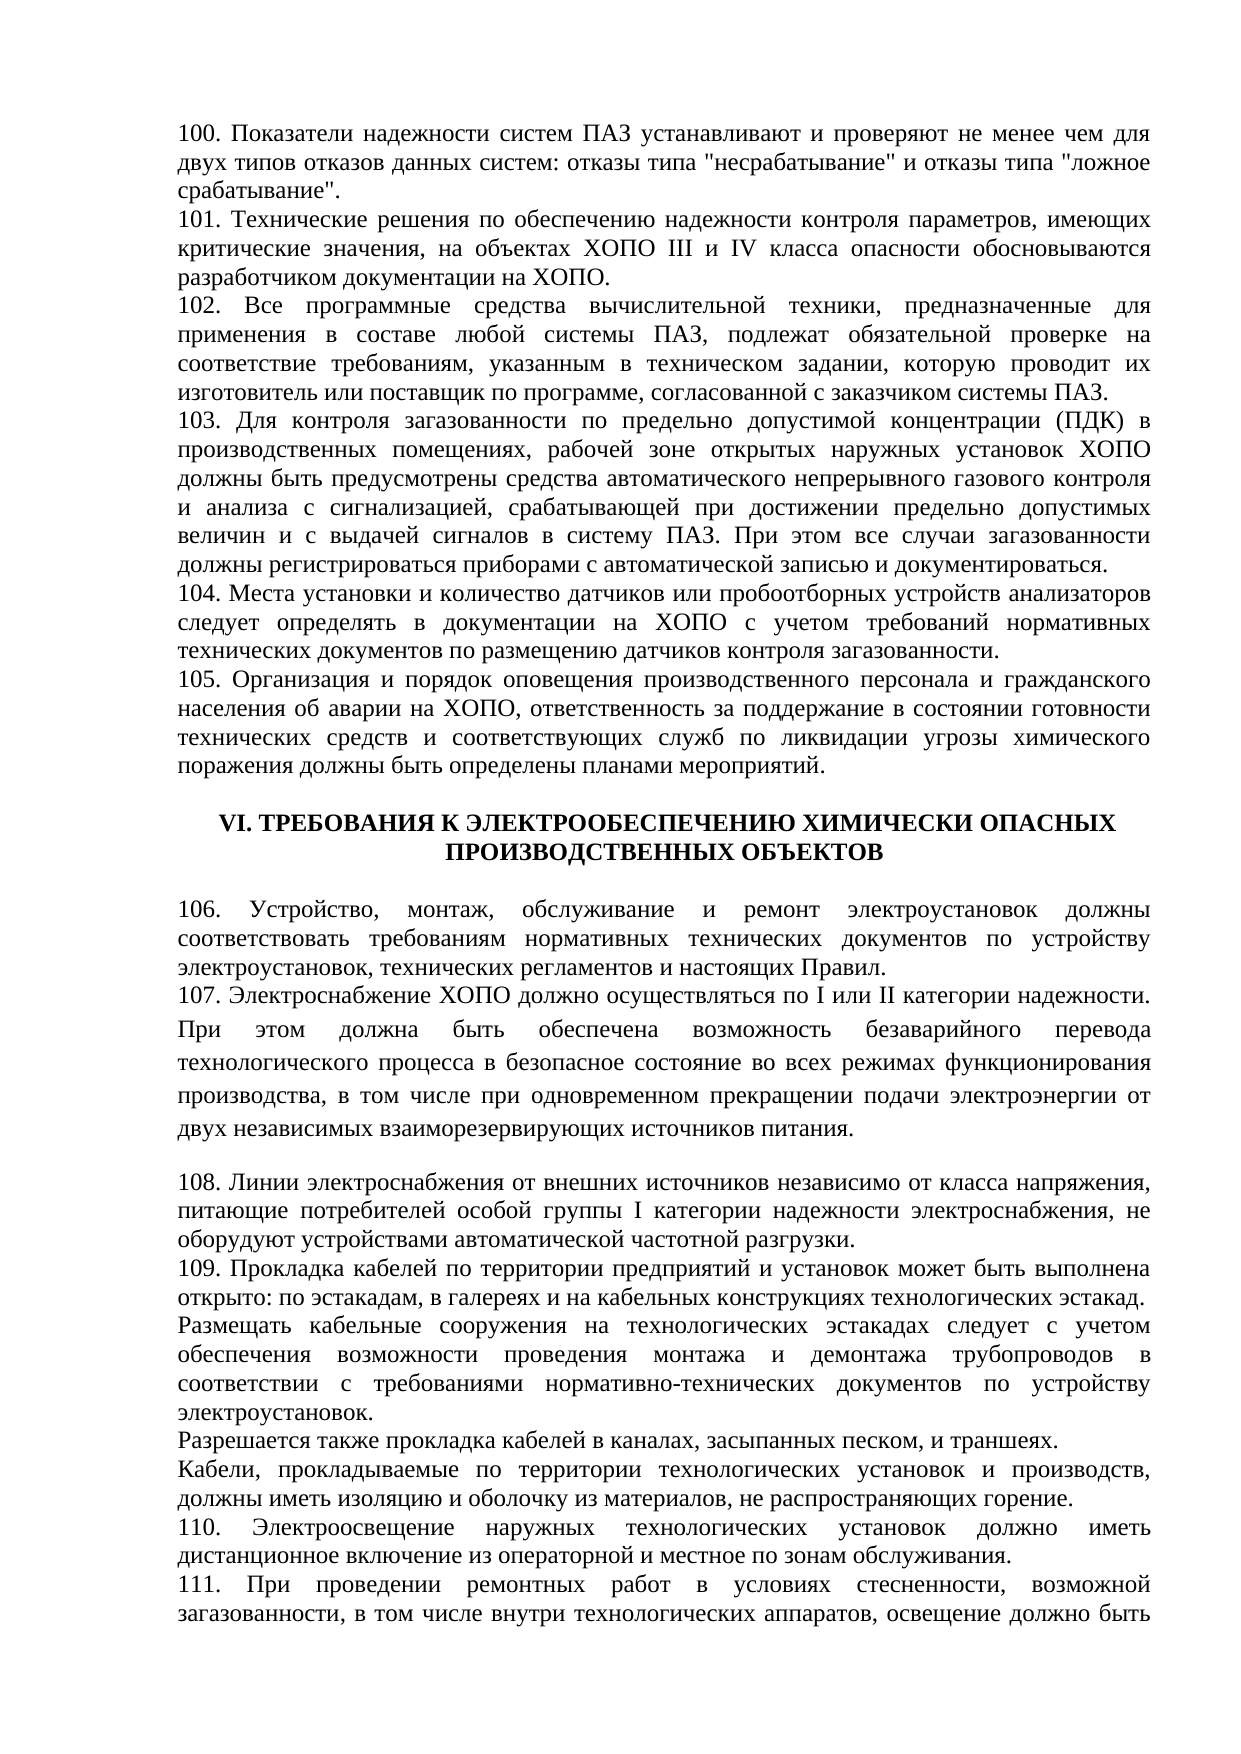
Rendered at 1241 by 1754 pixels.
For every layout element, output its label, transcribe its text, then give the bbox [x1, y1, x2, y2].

text Размещать кабельные сооружения на технологических эстакадах следует с учетом обеспечения возможности проведения монтажа и демонтажа трубопроводов в соответствии с требованиями нормативно-технических документов по устройству электроустановок. [177, 1310, 1152, 1425]
text 106. Устройство, монтаж, обслуживание и ремонт электроустановок должны соответствовать требованиям нормативных технических документов по устройству электроустановок, технических регламентов и настоящих Правил. [177, 894, 1152, 981]
text 107. Электроснабжение ХОПО должно осуществляться по I или II категории надежности. При этом должна быть обеспечена возможность безаварийного перевода технологического процесса в безопасное состояние во всех режимах функционирования производства, в том числе при одновременном прекращении подачи электроэнергии от двух независимых взаиморезервирующих источников питания. [177, 981, 1152, 1141]
text 109. Прокладка кабелей по территории предприятий и установок может быть выполнена открыто: по эстакадам, в галереях и на кабельных конструкциях технологических эстакад. [177, 1253, 1152, 1310]
text 101. Технические решения по обеспечению надежности контроля параметров, имеющих критические значения, на объектах ХОПО III и IV класса опасности обосновываются разработчиком документации на ХОПО. [177, 204, 1152, 291]
text 102. Все программные средства вычислительной техники, предназначенные для применения в составе любой системы ПАЗ, подлежат обязательной проверке на соответствие требованиям, указанным в техническом задании, которую проводит их изготовитель или поставщик по программе, согласованной с заказчиком системы ПАЗ. [177, 291, 1152, 406]
text 104. Места установки и количество датчиков или пробоотборных устройств анализаторов следует определять в документации на ХОПО с учетом требований нормативных технических документов по размещению датчиков контроля загазованности. [177, 578, 1152, 664]
text Кабели, прокладываемые по территории технологических установок и производств, должны иметь изоляцию и оболочку из материалов, не распространяющих горение. [177, 1454, 1152, 1512]
text 100. Показатели надежности систем ПАЗ устанавливают и проверяют не менее чем для двух типов отказов данных систем: отказы типа "несрабатывание" и отказы типа "ложное срабатывание". [177, 118, 1152, 204]
text ПРОИЗВОДСТВЕННЫХ ОБЪЕКТОВ [177, 837, 1152, 866]
text 103. Для контроля загазованности по предельно допустимой концентрации (ПДК) в производственных помещениях, рабочей зоне открытых наружных установок ХОПО должны быть предусмотрены средства автоматического непрерывного газового контроля и анализа с сигнализацией, срабатывающей при достижении предельно допустимых величин и с выдачей сигналов в систему ПАЗ. При этом все случаи загазованности должны регистрироваться приборами с автоматической записью и документироваться. [177, 406, 1152, 578]
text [177, 1569, 1152, 1627]
text VI. ТРЕБОВАНИЯ К ЭЛЕКТРООБЕСПЕЧЕНИЮ ХИМИЧЕСКИ ОПАСНЫХ [177, 808, 1152, 837]
text 110. Электроосвещение наружных технологических установок должно иметь дистанционное включение из операторной и местное по зонам обслуживания. [177, 1512, 1152, 1569]
text 105. Организация и порядок оповещения производственного персонала и гражданского населения об аварии на ХОПО, ответственность за поддержание в состоянии готовности технических средств и соответствующих служб по ликвидации угрозы химического поражения должны быть определены планами мероприятий. [177, 664, 1152, 779]
text 108. Линии электроснабжения от внешних источников независимо от класса напряжения, питающие потребителей особой группы I категории надежности электроснабжения, не оборудуют устройствами автоматической частотной разгрузки. [177, 1167, 1152, 1253]
text Разрешается также прокладка кабелей в каналах, засыпанных песком, и траншеях. [177, 1425, 1152, 1454]
